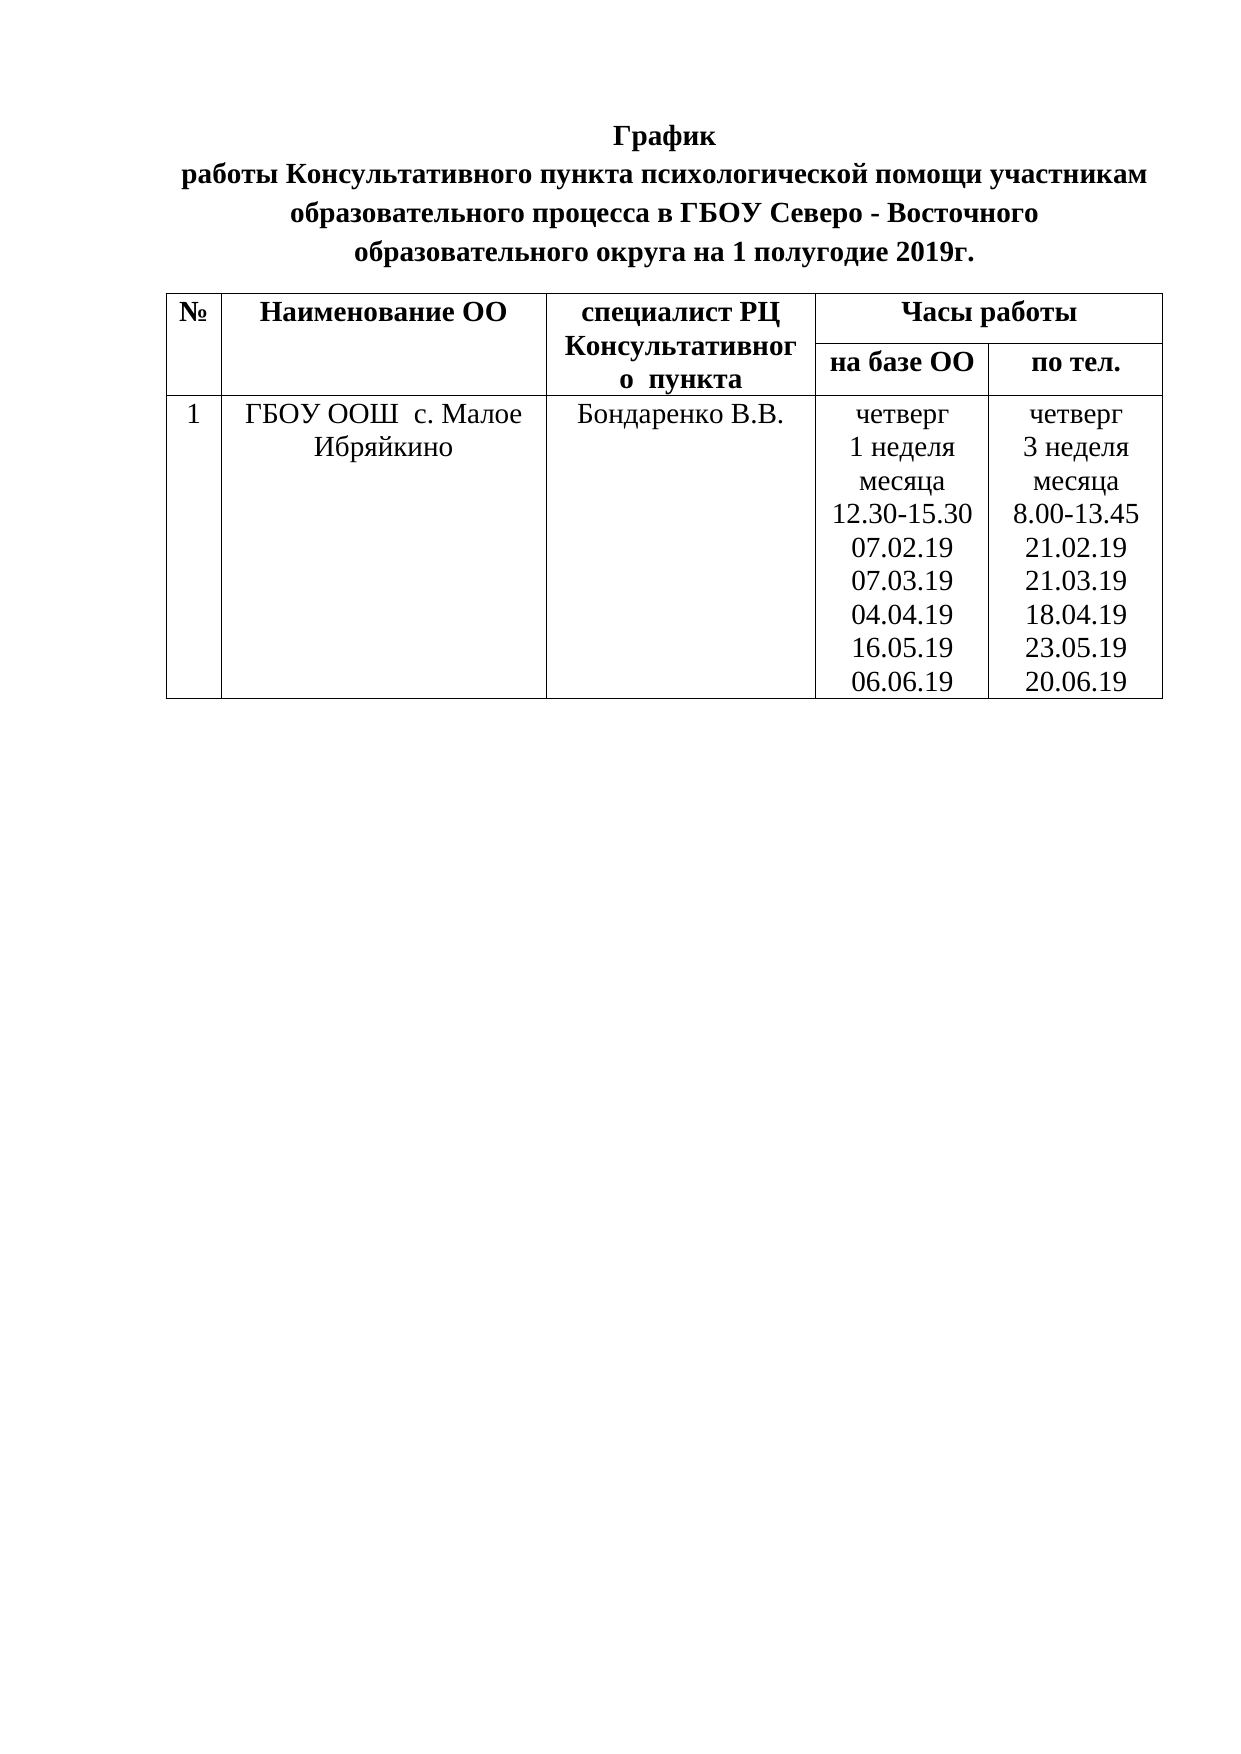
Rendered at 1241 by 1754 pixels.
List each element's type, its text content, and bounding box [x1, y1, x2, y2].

table_cell 1 [167, 396, 221, 698]
table_header № [167, 294, 221, 395]
text График [177, 118, 1152, 152]
table_cell по тел. [989, 344, 1162, 395]
text работы Консультативного пункта психологической помощи участникам образовательного процесса в ГБОУ Северо - Восточного образовательного округа на 1 полугодие 2019г. [177, 157, 1152, 267]
table_header Наименование ОО [222, 294, 546, 395]
table_cell четверг 3 неделя месяца 8.00-13.45 21.02.19 21.03.19 18.04.19 23.05.19 20.06.19 [989, 396, 1162, 698]
table_header Часы работы [816, 294, 1162, 343]
table_cell Бондаренко В.В. [547, 396, 815, 698]
table_cell ГБОУ ООШ с. Малое Ибряйкино [222, 396, 546, 698]
table_cell четверг 1 неделя месяца 12.30-15.30 07.02.19 07.03.19 04.04.19 16.05.19 06.06.19 [816, 396, 988, 698]
table_cell на базе ОО [816, 344, 988, 395]
table_header специалист РЦ Консультативного пункта [547, 294, 815, 395]
